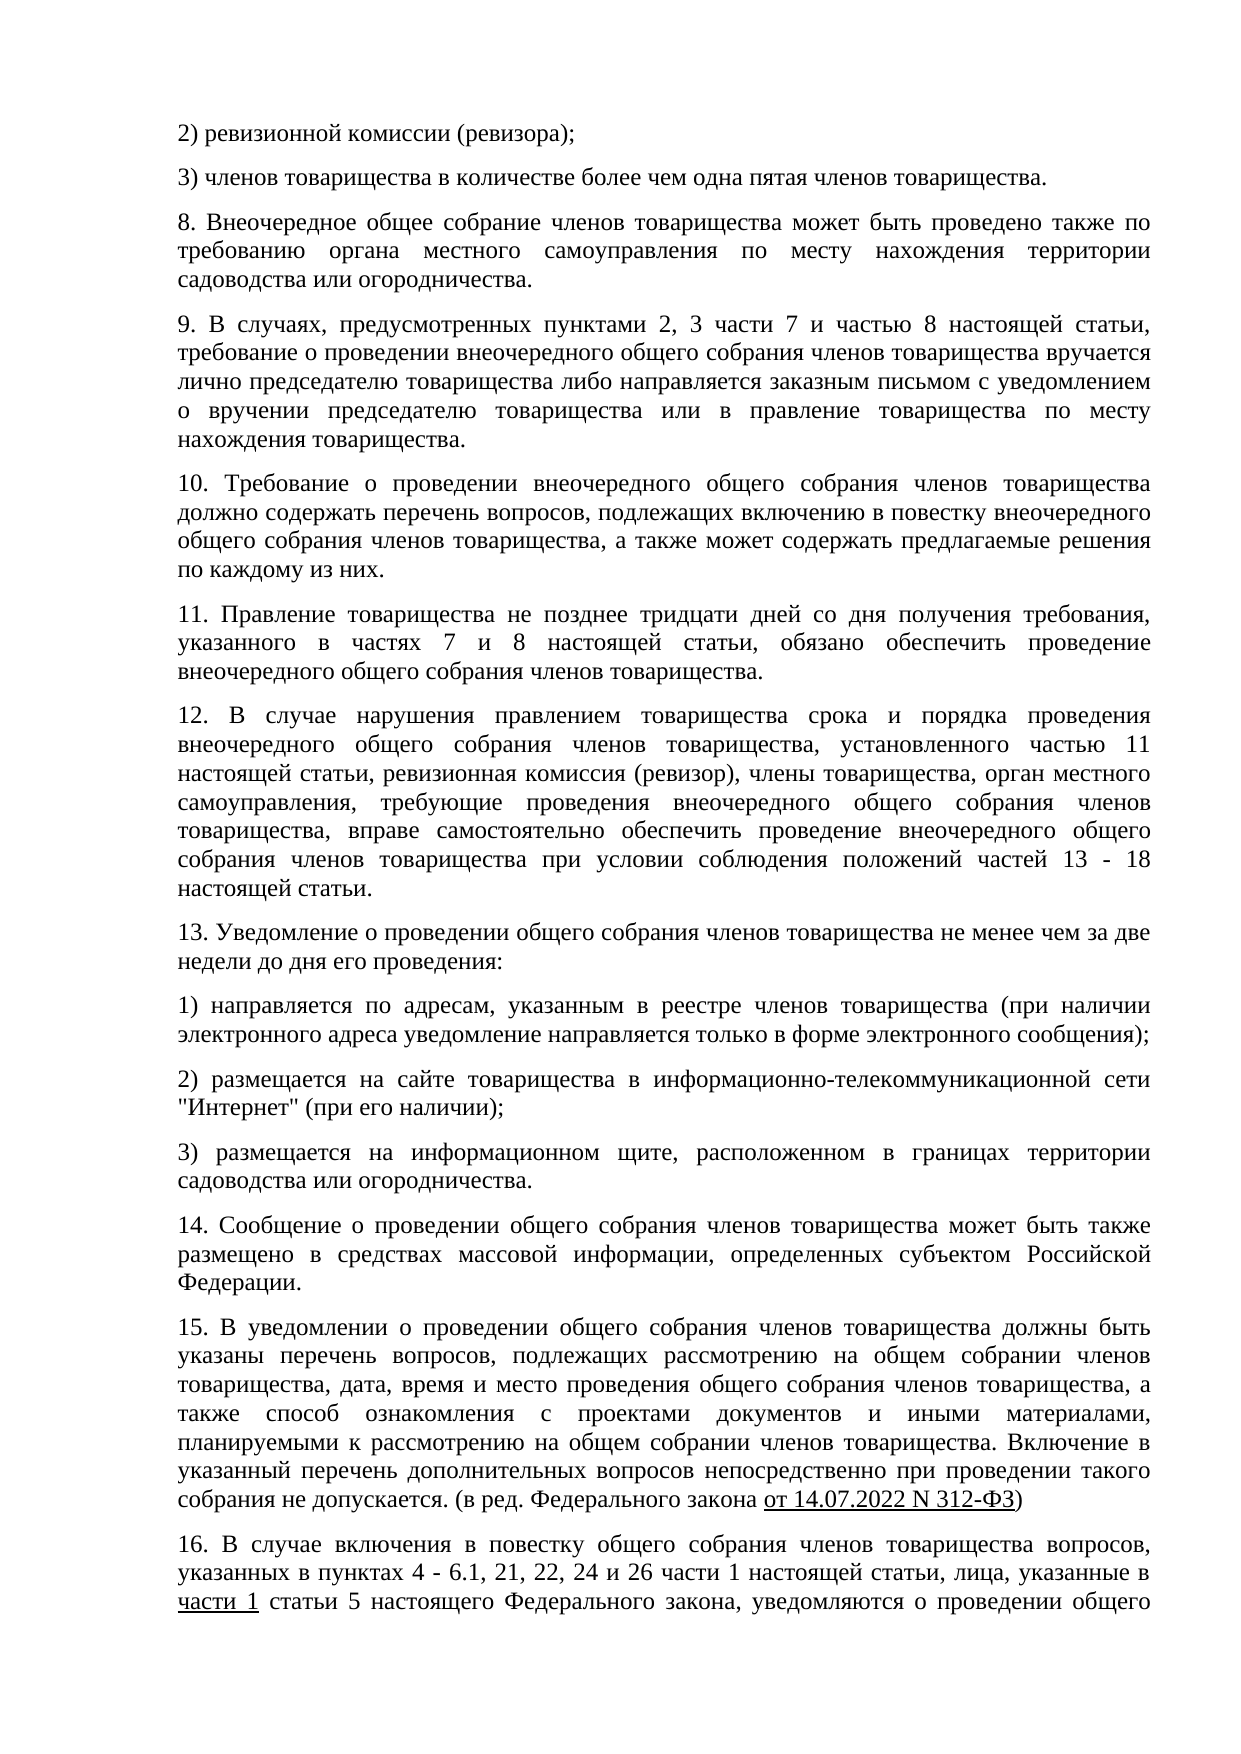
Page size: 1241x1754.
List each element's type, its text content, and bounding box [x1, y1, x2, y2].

text 14. Сообщение о проведении общего собрания членов товарищества может быть также размещено в средствах массовой информации, определенных субъектом Российской Федерации. [177, 1210, 1152, 1296]
text 2) размещается на сайте товарищества в информационно-телекоммуникационной сети "Интернет" (при его наличии); [177, 1064, 1152, 1121]
text 2) ревизионной комиссии (ревизора); [177, 118, 1152, 147]
text 11. Правление товарищества не позднее тридцати дней со дня получения требования, указанного в частях 7 и 8 настоящей статьи, обязано обеспечить проведение внеочередного общего собрания членов товарищества. [177, 599, 1152, 685]
text 10. Требование о проведении внеочередного общего собрания членов товарищества должно содержать перечень вопросов, подлежащих включению в повестку внеочередного общего собрания членов товарищества, а также может содержать предлагаемые решения по каждому из них. [177, 468, 1152, 583]
text 3) размещается на информационном щите, расположенном в границах территории садоводства или огородничества. [177, 1137, 1152, 1194]
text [177, 1529, 1152, 1615]
text 12. В случае нарушения правлением товарищества срока и порядка проведения внеочередного общего собрания членов товарищества, установленного частью 11 настоящей статьи, ревизионная комиссия (ревизор), члены товарищества, орган местного самоуправления, требующие проведения внеочередного общего собрания членов товарищества, вправе самостоятельно обеспечить проведение внеочередного общего собрания членов товарищества при условии соблюдения положений частей 13 - 18 настоящей статьи. [177, 701, 1152, 902]
text 3) членов товарищества в количестве более чем одна пятая членов товарищества. [177, 162, 1152, 191]
text 8. Внеочередное общее собрание членов товарищества может быть проведено также по требованию органа местного самоуправления по месту нахождения территории садоводства или огородничества. [177, 207, 1152, 293]
text 1) направляется по адресам, указанным в реестре членов товарищества (при наличии электронного адреса уведомление направляется только в форме электронного сообщения); [177, 991, 1152, 1048]
text 13. Уведомление о проведении общего собрания членов товарищества не менее чем за две недели до дня его проведения: [177, 917, 1152, 975]
text 9. В случаях, предусмотренных пунктами 2, 3 части 7 и частью 8 настоящей статьи, требование о проведении внеочередного общего собрания членов товарищества вручается лично председателю товарищества либо направляется заказным письмом с уведомлением о вручении председателю товарищества или в правление товарищества по месту нахождения товарищества. [177, 309, 1152, 452]
text 15. В уведомлении о проведении общего собрания членов товарищества должны быть указаны перечень вопросов, подлежащих рассмотрению на общем собрании членов товарищества, дата, время и место проведения общего собрания членов товарищества, а также способ ознакомления с проектами документов и иными материалами, планируемыми к рассмотрению на общем собрании членов товарищества. Включение в указанный перечень дополнительных вопросов непосредственно при проведении такого собрания не допускается. (в ред. Федерального закона от 14.07.2022 N 312-ФЗ) [177, 1312, 1152, 1513]
